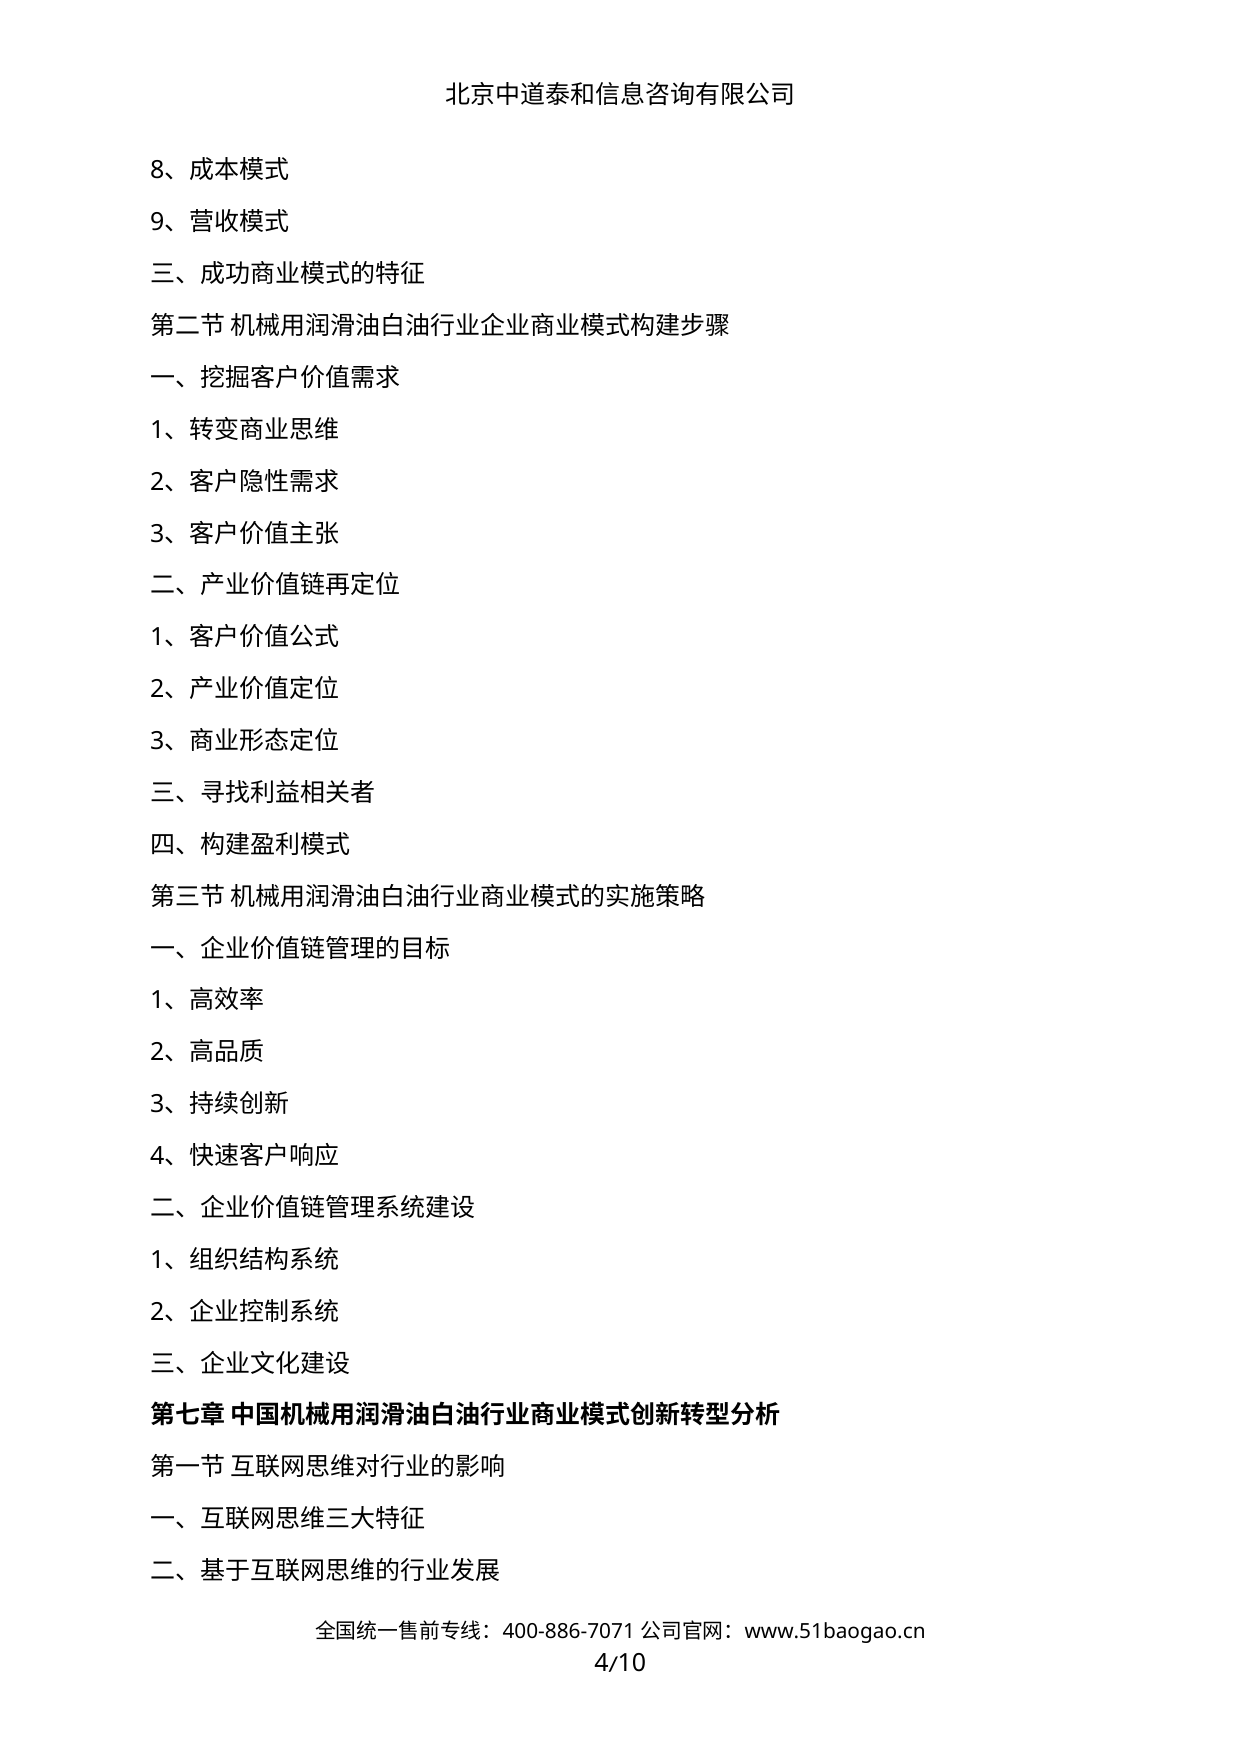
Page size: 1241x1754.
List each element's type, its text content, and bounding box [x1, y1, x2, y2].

text 1、组织结构系统 [150, 1239, 1090, 1276]
text 一、企业价值链管理的目标 [150, 928, 1090, 964]
text 2、高品质 [150, 1032, 1090, 1068]
text 第二节 机械用润滑油白油行业企业商业模式构建步骤 [150, 306, 1090, 342]
text 2、客户隐性需求 [150, 461, 1090, 497]
text 2、产业价值定位 [150, 669, 1090, 705]
text 8、成本模式 [150, 150, 1090, 186]
text 3、客户价值主张 [150, 513, 1090, 549]
text 1、客户价值公式 [150, 617, 1090, 653]
text 一、挖掘客户价值需求 [150, 357, 1090, 394]
text 第一节 互联网思维对行业的影响 [150, 1447, 1090, 1483]
text 三、成功商业模式的特征 [150, 254, 1090, 290]
text 9、营收模式 [150, 202, 1090, 238]
text 二、产业价值链再定位 [150, 565, 1090, 601]
text 一、互联网思维三大特征 [150, 1499, 1090, 1535]
text 2、企业控制系统 [150, 1291, 1090, 1327]
text 1、转变商业思维 [150, 409, 1090, 446]
text 1、高效率 [150, 980, 1090, 1016]
text 二、企业价值链管理系统建设 [150, 1187, 1090, 1224]
text 3、商业形态定位 [150, 721, 1090, 757]
text 二、基于互联网思维的行业发展 [150, 1551, 1090, 1587]
text 第三节 机械用润滑油白油行业商业模式的实施策略 [150, 876, 1090, 912]
text 三、寻找利益相关者 [150, 772, 1090, 809]
text 四、构建盈利模式 [150, 824, 1090, 861]
text 三、企业文化建设 [150, 1343, 1090, 1379]
text 3、持续创新 [150, 1084, 1090, 1120]
text 4、快速客户响应 [150, 1136, 1090, 1172]
text 第七章 中国机械用润滑油白油行业商业模式创新转型分析 [150, 1395, 1090, 1431]
